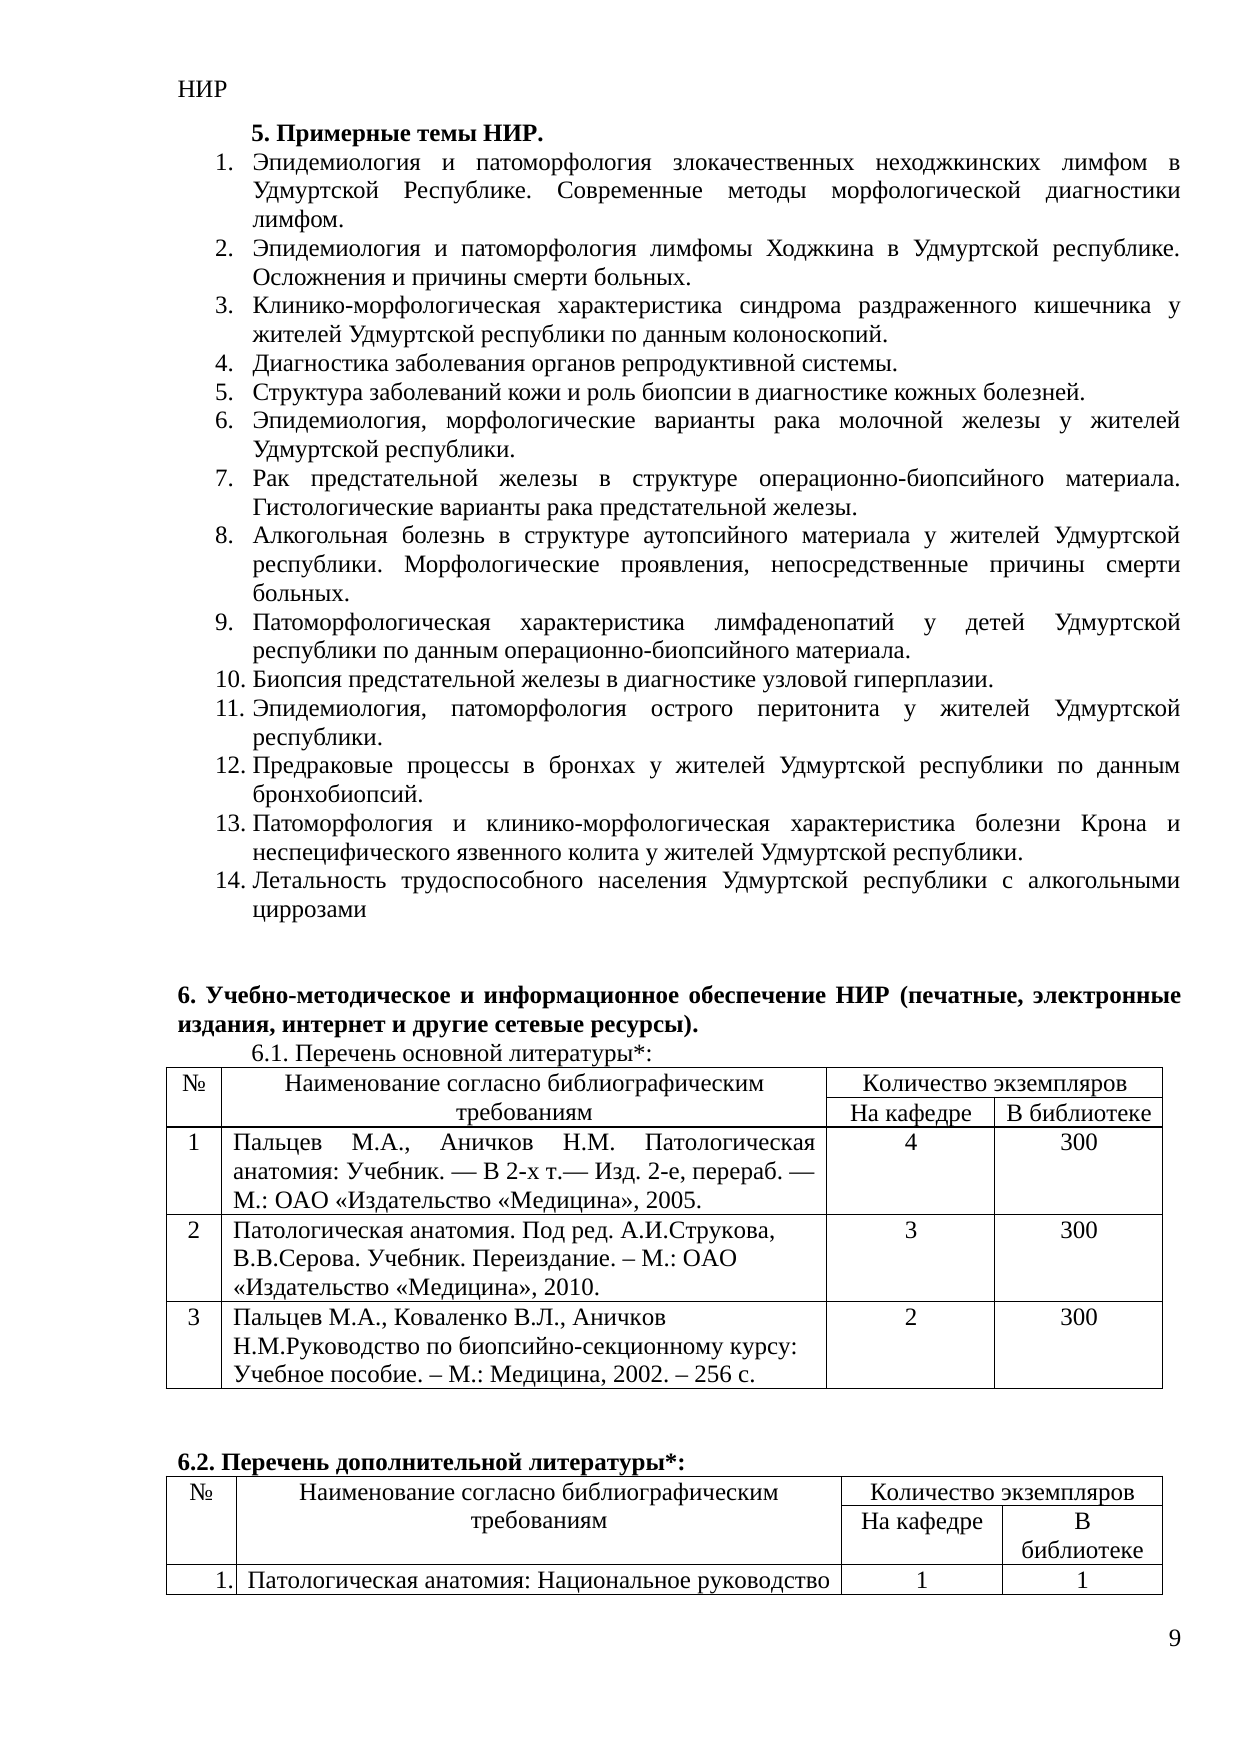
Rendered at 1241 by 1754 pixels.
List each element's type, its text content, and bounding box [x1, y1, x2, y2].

table_cell 2 [827, 1302, 994, 1388]
list Диагностика заболевания органов репродуктивной системы. [215, 348, 1181, 377]
table_header Наименование согласно библиографическим требованиям [222, 1068, 826, 1126]
text 5. Примерные темы НИР. [177, 118, 1181, 147]
table_cell В библиотеке [995, 1098, 1162, 1126]
table_cell 2 [167, 1215, 221, 1301]
list Патоморфология и клинико-морфологическая характеристика болезни Крона и неспецифического язвенного колита у жителей Удмуртской республики. [215, 808, 1181, 866]
table_cell [167, 1565, 236, 1594]
list Эпидемиология и патоморфология злокачественных неходжкинских лимфом в Удмуртской Республике. Современные методы морфологической диагностики лимфом. [215, 147, 1181, 233]
table_cell 300 [995, 1302, 1162, 1388]
table_cell 3 [167, 1302, 221, 1388]
table_cell 1 [167, 1128, 221, 1214]
table_cell В библиотеке [1003, 1506, 1162, 1564]
table_header № [167, 1068, 221, 1126]
list Структура заболеваний кожи и роль биопсии в диагностике кожных болезней. [215, 377, 1181, 406]
table_header Количество экземпляров [842, 1477, 1162, 1505]
text 6.1. Перечень основной литературы*: [177, 1038, 1181, 1067]
table_header Наименование согласно библиографическим требованиям [237, 1477, 841, 1564]
list Рак предстательной железы в структуре операционно-биопсийного материала. Гистологические варианты рака предстательной железы. [215, 463, 1181, 521]
list Эпидемиология, морфологические варианты рака молочной железы у жителей Удмуртской республики. [215, 406, 1181, 463]
table_header № [167, 1477, 236, 1564]
table_cell На кафедре [827, 1098, 994, 1126]
list Летальность трудоспособного населения Удмуртской республики с алкогольными циррозами [215, 866, 1181, 923]
list Патоморфологическая характеристика лимфаденопатий у детей Удмуртской республики по данным операционно-биопсийного материала. [215, 607, 1181, 664]
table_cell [237, 1565, 841, 1594]
list Эпидемиология и патоморфология лимфомы Ходжкина в Удмуртской республике. Осложнения и причины смерти больных. [215, 233, 1181, 291]
table_cell 300 [995, 1215, 1162, 1301]
table_cell 4 [827, 1128, 994, 1214]
table_cell 1 [842, 1565, 1002, 1594]
table_cell 3 [827, 1215, 994, 1301]
list Клинико-морфологическая характеристика синдрома раздраженного кишечника у жителей Удмуртской республики по данным колоноскопий. [215, 291, 1181, 348]
text 6.2. Перечень дополнительной литературы*: [177, 1447, 1181, 1476]
text 6. Учебно-методическое и информационное обеспечение НИР (печатные, электронные издания, интернет и другие сетевые ресурсы). [177, 981, 1181, 1038]
table_cell Пальцев М.А., Аничков Н.М. Патологическая анатомия: Учебник. — В 2-х т.— Изд. 2-е, перераб. — М.: ОАО «Издательство «Медицина», 2005. [222, 1128, 826, 1214]
table_cell Пальцев М.А., Коваленко В.Л., Аничков Н.М.Руководство по биопсийно-секционному курсу: Учебное пособие. – М.: Медицина, 2002. – 256 с. [222, 1302, 826, 1388]
list Предраковые процессы в бронхах у жителей Удмуртской республики по данным бронхобиопсий. [215, 751, 1181, 808]
list Эпидемиология, патоморфология острого перитонита у жителей Удмуртской республики. [215, 693, 1181, 751]
table_header Количество экземпляров [827, 1068, 1162, 1097]
list Биопсия предстательной железы в диагностике узловой гиперплазии. [215, 664, 1181, 693]
table_cell 300 [995, 1128, 1162, 1214]
table_cell Патологическая анатомия. Под ред. А.И.Струкова, В.В.Серова. Учебник. Переиздание. – М.: ОАО «Издательство «Медицина», 2010. [222, 1215, 826, 1301]
table_cell 1 [1003, 1565, 1162, 1594]
table_cell На кафедре [842, 1506, 1002, 1564]
list Алкогольная болезнь в структуре аутопсийного материала у жителей Удмуртской республики. Морфологические проявления, непосредственные причины смерти больных. [215, 521, 1181, 607]
